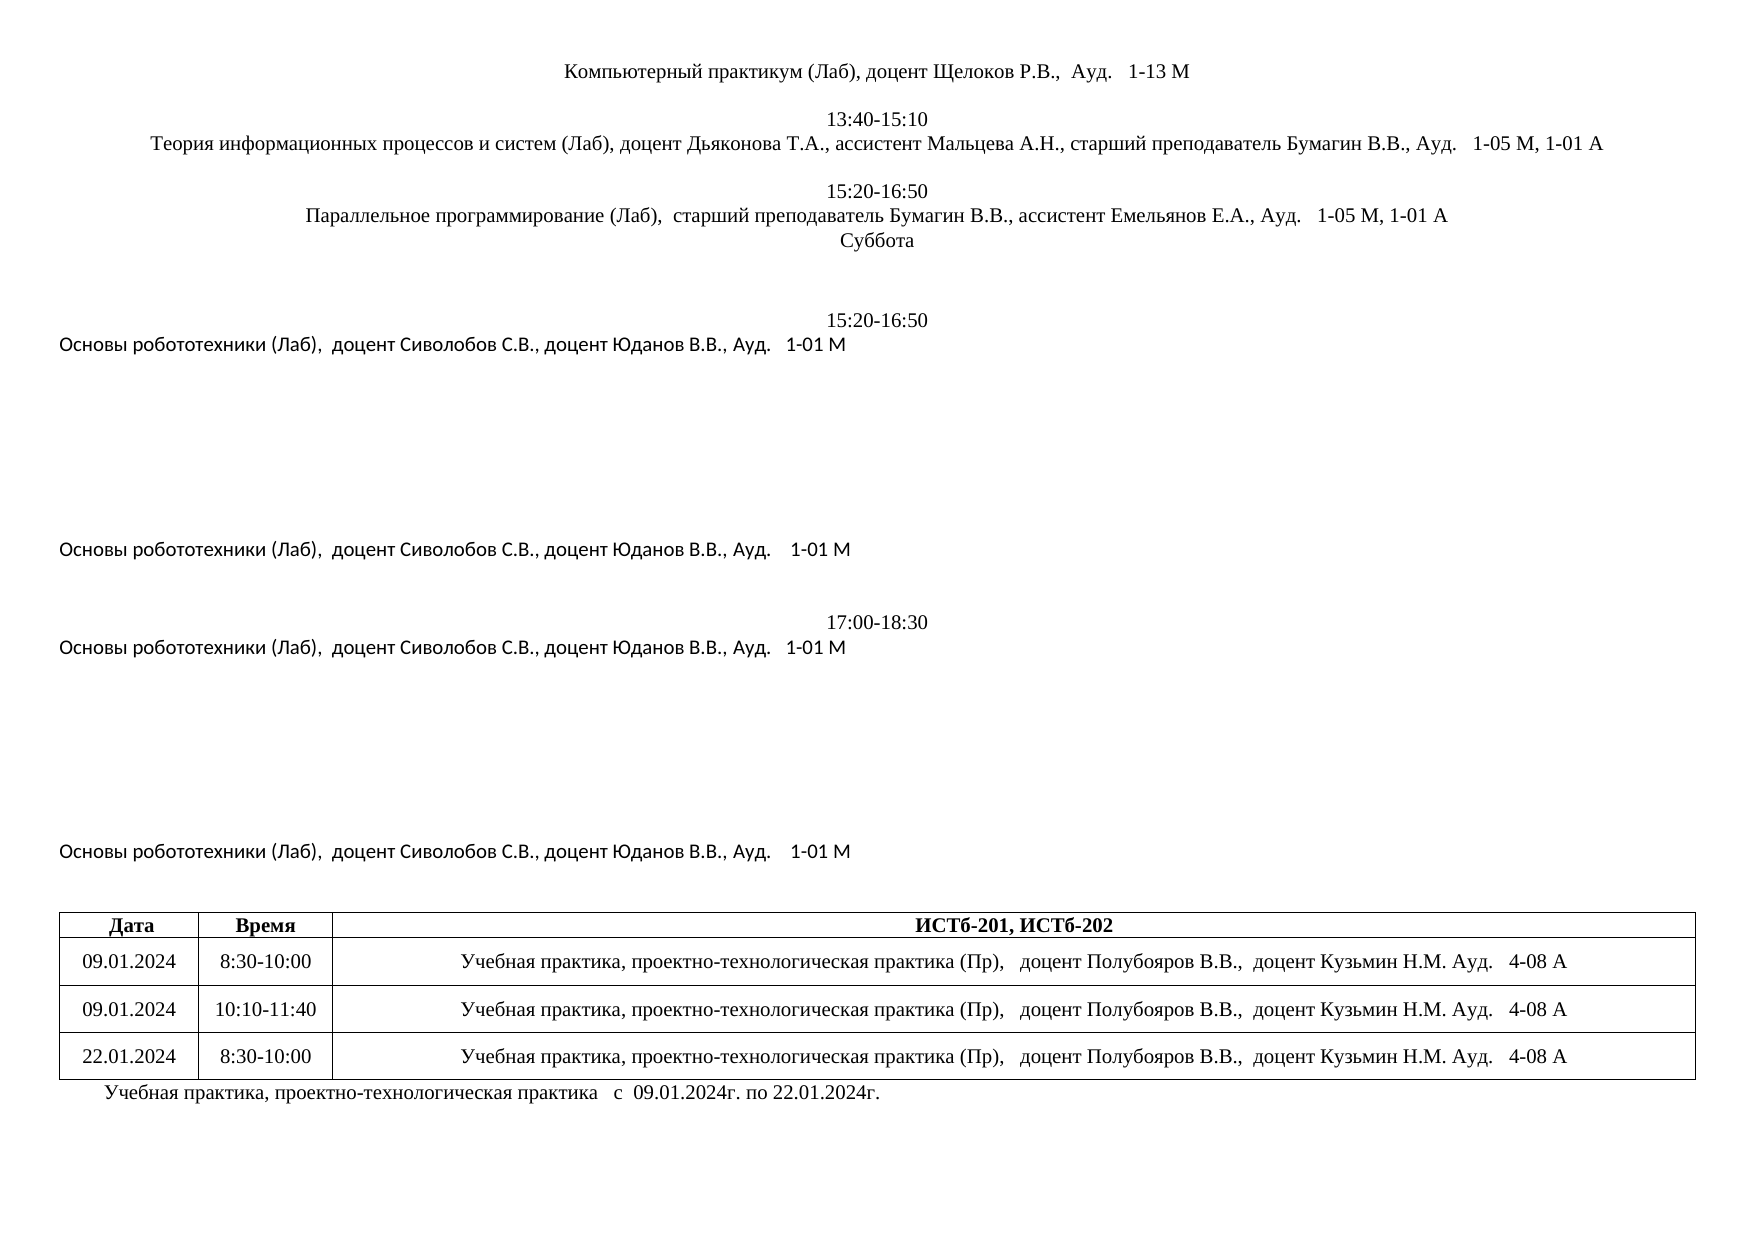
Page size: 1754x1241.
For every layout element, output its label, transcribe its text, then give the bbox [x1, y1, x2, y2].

table_cell Учебная практика, проектно-технологическая практика (Пр), доцент Полубояров В.В., доцент Кузьмин Н.М. Ауд. 4-08 А [333, 938, 1695, 984]
table_cell 10:10-11:40 [199, 986, 332, 1032]
table_cell 8:30-10:00 [199, 1033, 332, 1079]
table_cell Учебная практика, проектно-технологическая практика (Пр), доцент Полубояров В.В., доцент Кузьмин Н.М. Ауд. 4-08 А [333, 986, 1695, 1032]
text Учебная практика, проектно-технологическая практика с 09.01.2024г. по 22.01.2024г. [103, 1080, 1695, 1104]
table_header Время [199, 913, 332, 937]
table_cell 8:30-10:00 [199, 938, 332, 984]
table_cell 09.01.2024 [60, 986, 198, 1032]
table_cell Учебная практика, проектно-технологическая практика (Пр), доцент Полубояров В.В., доцент Кузьмин Н.М. Ауд. 4-08 А [333, 1033, 1695, 1079]
table_header ИСТб-201, ИСТб-202 [333, 913, 1695, 937]
table_cell 09.01.2024 [60, 938, 198, 984]
table_header Дата [60, 913, 198, 937]
table_cell 22.01.2024 [60, 1033, 198, 1079]
